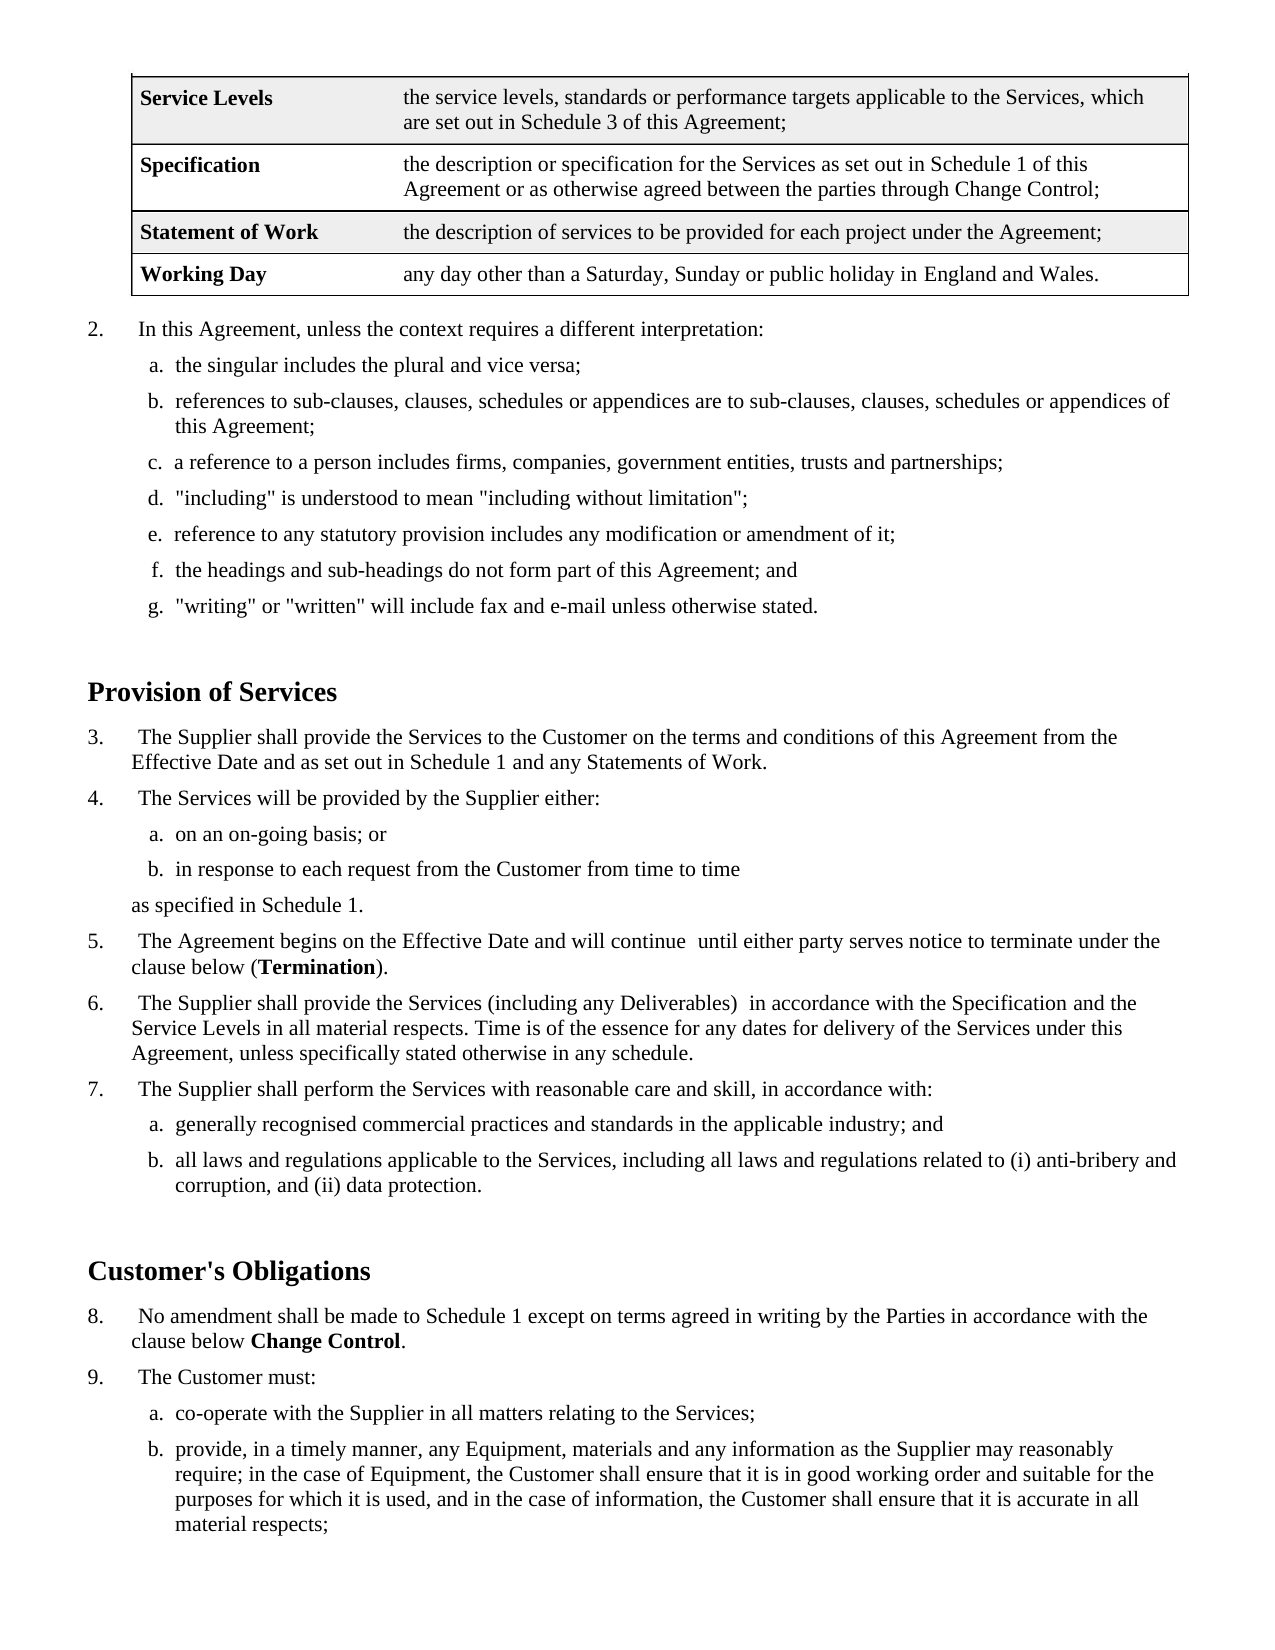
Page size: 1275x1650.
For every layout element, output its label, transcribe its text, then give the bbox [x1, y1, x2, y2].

text The Agreement begins on the Effective Date and will continue until either party serves notice to terminate under the [138, 929, 1186, 954]
text In this Agreement, unless the context requires a different interpretation: [138, 317, 790, 342]
text Agreement or as otherwise agreed between the parties through Change Control; [403, 177, 1126, 202]
text the description or specification for the Services as set out in Schedule 1 of this [403, 152, 1126, 177]
text The Supplier shall provide the Services (including any Deliverables) in accordance with the Specification and the [138, 991, 1162, 1015]
text The Services will be provided by the Supplier either: [138, 786, 626, 810]
text Service Levels in all material respects. Time is of the essence for any dates for delivery of the Services under this [131, 1016, 1162, 1040]
text Customer's Obligations [87, 1256, 396, 1287]
text a. co-operate with the Supplier in all matters relating to the Services; [149, 1401, 781, 1426]
text clause below (Termination). [131, 955, 1186, 979]
text this Agreement; [175, 414, 1196, 438]
text material respects; [175, 1512, 1180, 1536]
text 4. [87, 786, 129, 810]
text purposes for which it is used, and in the case of information, the Customer shall ensure that it is accurate in all [175, 1487, 1180, 1511]
text the service levels, standards or performance targets applicable to the Services, which [403, 85, 1170, 109]
text g. "writing" or "written" will include fax and e-mail unless otherwise stated. [148, 594, 922, 618]
text clause below Change Control. [131, 1329, 431, 1354]
text The Supplier shall perform the Services with reasonable care and skill, in accordance with: [138, 1077, 969, 1101]
text the description of services to be provided for each project under the Agreement; [403, 220, 1128, 244]
text b. all laws and regulations applicable to the Services, including all laws and regulations related to (i) anti-bribery and [148, 1148, 1202, 1173]
text Specification [140, 153, 298, 177]
text as specified in Schedule 1. [131, 893, 766, 918]
text Working Day [140, 262, 343, 286]
text Statement of Work [140, 220, 343, 244]
text any day other than a Saturday, Sunday or public holiday in England and Wales. [403, 262, 1128, 286]
text 8. [87, 1304, 129, 1328]
text f. the headings and sub-headings do not form part of this Agreement; and [151, 558, 922, 582]
text 2. [87, 317, 129, 342]
text are set out in Schedule 3 of this Agreement; [403, 110, 1170, 134]
text corruption, and (ii) data protection. [175, 1173, 1202, 1198]
text 5. [87, 929, 129, 954]
text Service Levels [140, 86, 298, 110]
text Effective Date and as set out in Schedule 1 and any Statements of Work. [131, 750, 1143, 774]
text c. a reference to a person includes firms, companies, government entities, trusts and partnerships; [148, 450, 1031, 474]
text b. in response to each request from the Customer from time to time [148, 857, 766, 882]
text e. reference to any statutory provision includes any modification or amendment of it; [148, 522, 922, 546]
text The Customer must: [138, 1365, 341, 1389]
text a. on an on-going basis; or [149, 822, 626, 846]
picture [128, 31, 1191, 298]
text Agreement, unless specifically stated otherwise in any schedule. [131, 1041, 1162, 1065]
text require; in the case of Equipment, the Customer shall ensure that it is in good working order and suitable for the [175, 1462, 1180, 1486]
text b. provide, in a timely manner, any Equipment, materials and any information as the Supplier may reasonably [148, 1437, 1180, 1461]
text 7. [87, 1077, 129, 1101]
text a. generally recognised commercial practices and standards in the applicable industry; and [149, 1112, 969, 1137]
text b. references to sub-clauses, clauses, schedules or appendices are to sub-clauses, clauses, schedules or appendices of [148, 389, 1196, 413]
text No amendment shall be made to Schedule 1 except on terms agreed in writing by the Parties in accordance with the [138, 1304, 1174, 1328]
text Provision of Services [87, 676, 362, 708]
text a. the singular includes the plural and vice versa; [149, 353, 790, 378]
text 3. [87, 725, 129, 749]
text d. "including" is understood to mean "including without limitation"; [148, 486, 1031, 510]
text 6. [87, 991, 129, 1015]
text The Supplier shall provide the Services to the Customer on the terms and conditions of this Agreement from the [138, 725, 1143, 749]
text 9. [87, 1365, 129, 1389]
